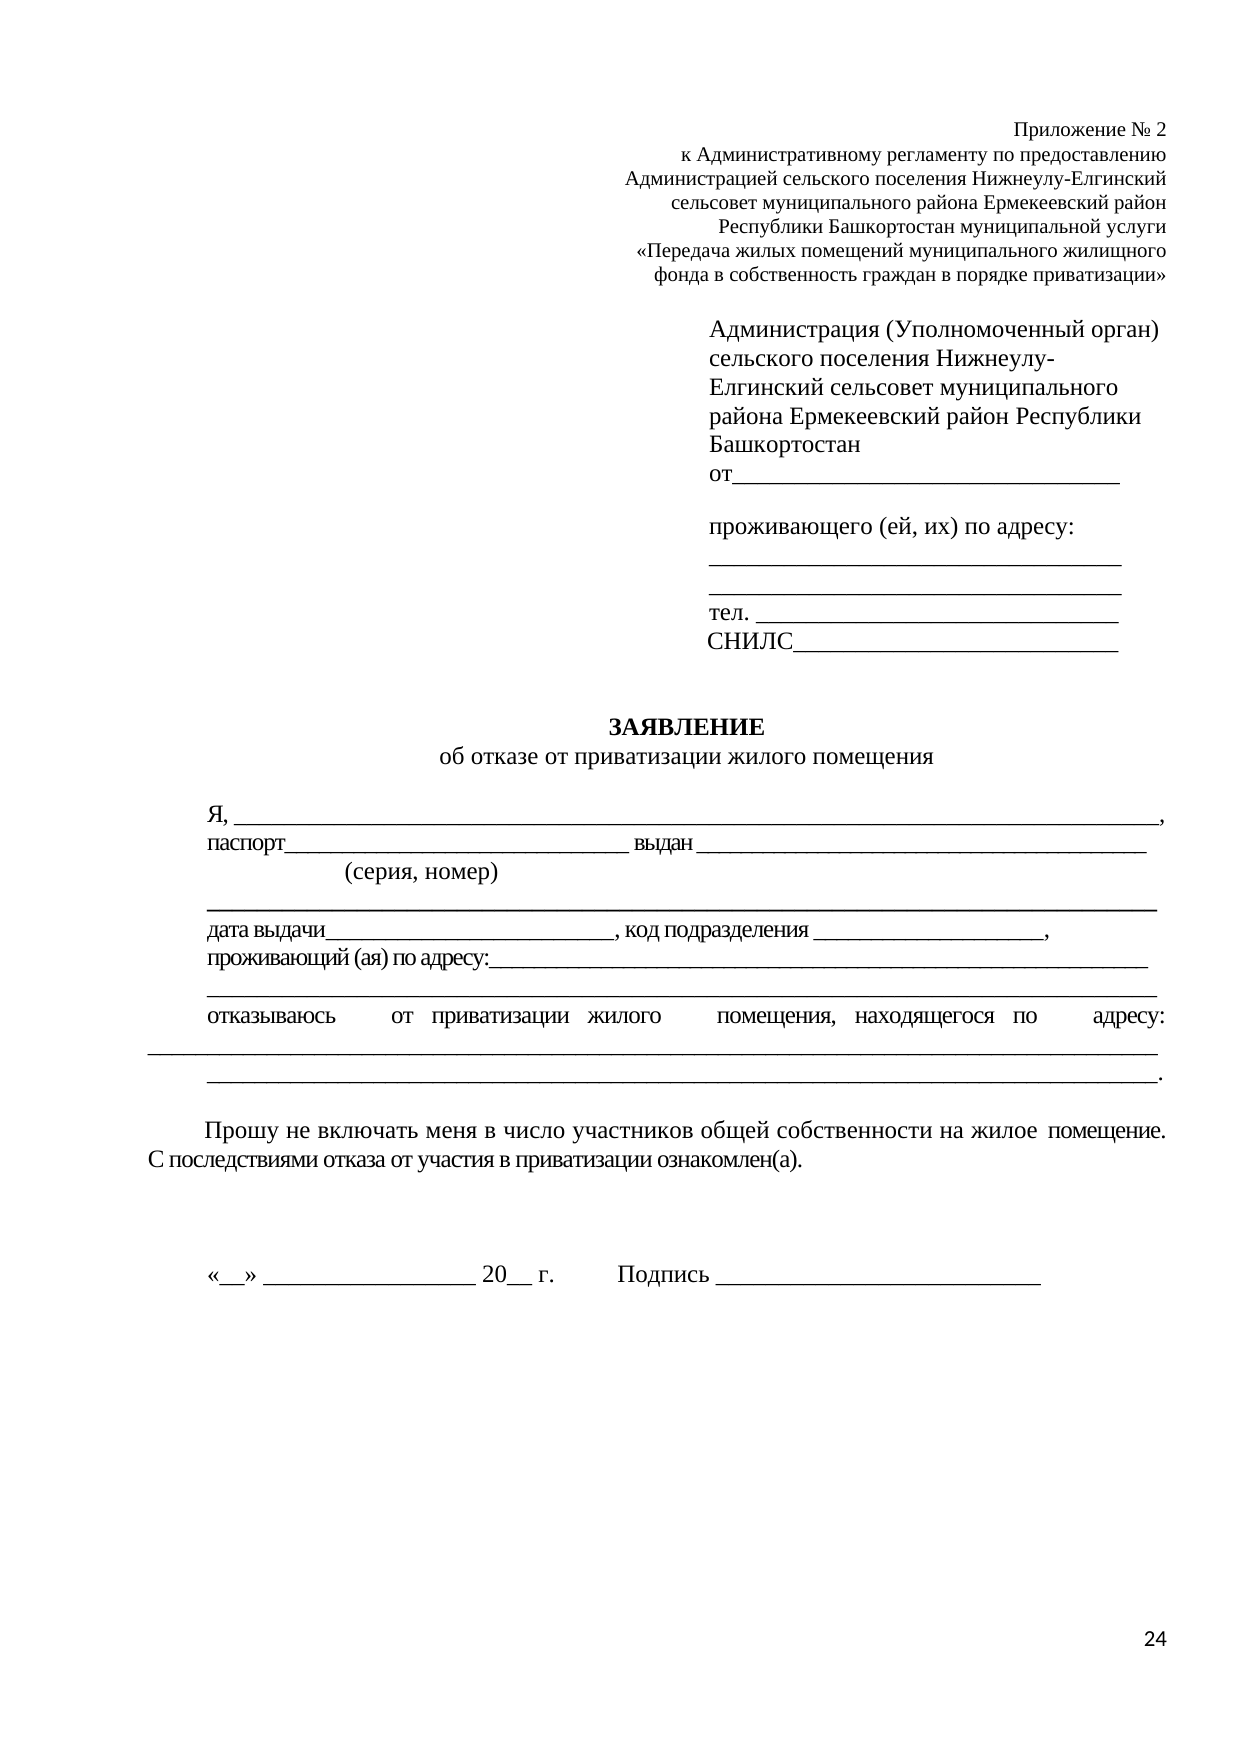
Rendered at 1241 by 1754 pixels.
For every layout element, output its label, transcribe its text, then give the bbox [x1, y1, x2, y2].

text Администрация (Уполномоченный орган) [709, 314, 1167, 343]
text ____________________________________________________________________________ [148, 971, 1166, 1000]
text Я, __________________________________________________________________________, [148, 799, 1166, 827]
text Администрацией сельского поселения Нижнеулу-Елгинский [148, 166, 1167, 189]
text _________________________________ [709, 569, 1167, 597]
text ЗАЯВЛЕНИЕ [148, 712, 1167, 741]
text сельского поселения Нижнеулу-Елгинский сельсовет муниципального района Ермекеевский район Республики Башкортостан от_______________________________ [709, 343, 1167, 487]
text дата выдачи , код подразделения ____________________, [148, 914, 1166, 942]
text Республики Башкортостан муниципальной услуги [148, 214, 1167, 238]
text «__» _________________ 20__ г. Подпись __________________________ [148, 1259, 1167, 1287]
text сельсовет муниципального района Ермекеевский район [148, 189, 1167, 214]
text отказываюсь от приватизации жилого помещения, находящегося по адресу: _____________________________________________________________________________________ [148, 1000, 1166, 1057]
text Приложение № 2 [148, 117, 1167, 141]
text ____________________________________________________________________________ [148, 885, 1166, 914]
text к Административному регламенту по предоставлению [148, 141, 1167, 166]
text Прошу не включать меня в число участников общей собственности на жилое помещение. С последствиями отказа от участия в приватизации ознакомлен(а). [148, 1086, 1166, 1172]
text «Передача жилых помещений муниципального жилищного [148, 238, 1167, 262]
text проживающего (ей, их) по адресу: [709, 487, 1167, 540]
text (серия, номер) [148, 856, 1166, 885]
text фонда в собственность граждан в порядке приватизации» [162, 262, 1167, 286]
text тел. _____________________________ [709, 597, 1167, 626]
text _________________________________ [709, 540, 1167, 569]
text СНИЛС__________________________ [148, 626, 1167, 655]
text паспорт______________________________ выдан _________________________________________ [148, 827, 1166, 856]
text об отказе от приватизации жилого помещения [148, 741, 1167, 770]
text ________________________________________________________________________________. [148, 1057, 1166, 1086]
text проживающий (ая) по адресу:___________________________________________________________ [148, 942, 1166, 971]
